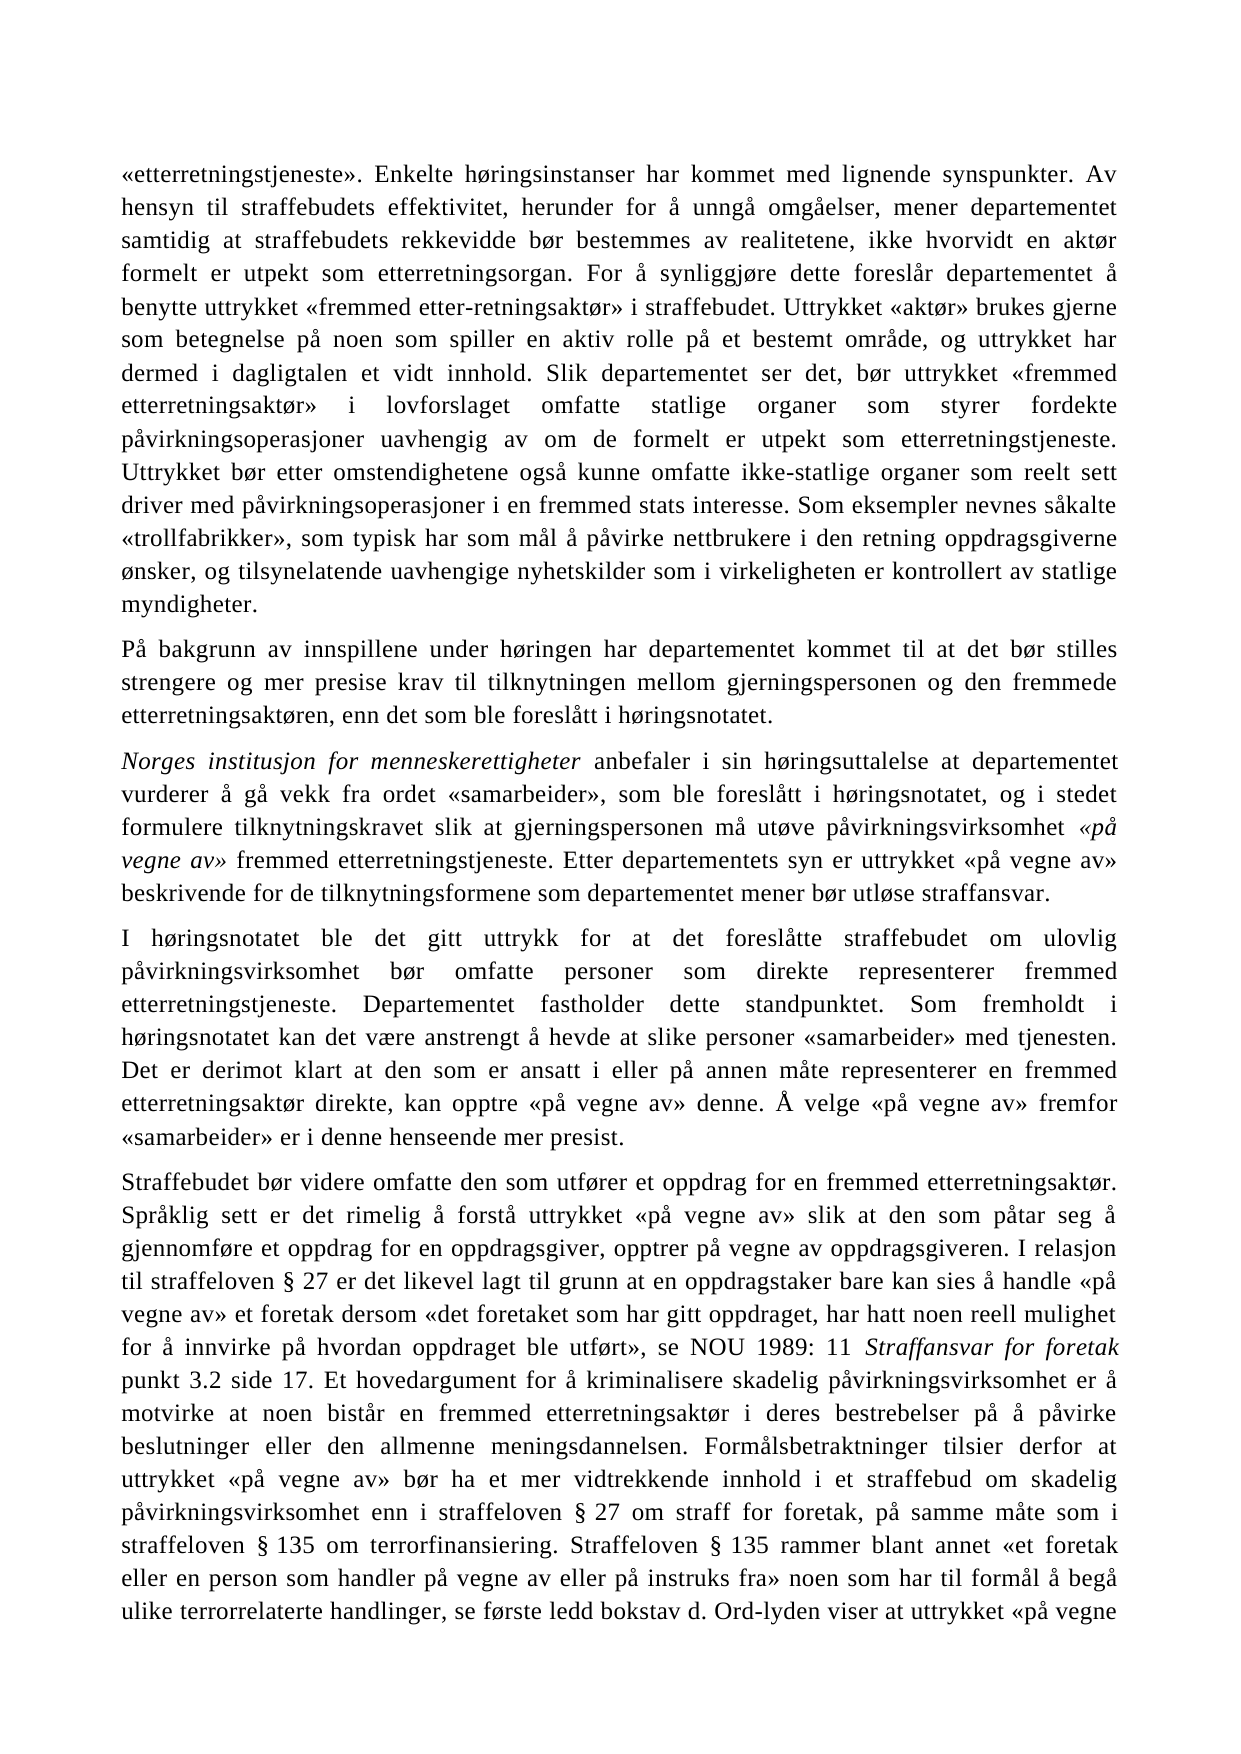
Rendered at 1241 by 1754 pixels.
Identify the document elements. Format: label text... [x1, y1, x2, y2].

text I høringsnotatet ble det gitt uttrykk for at det foreslåtte straffebudet om ulovlig påvirkningsvirksomhet bør omfatte personer som direkte representerer fremmed etterretningstjeneste. Departementet fastholder dette standpunktet. Som fremholdt i høringsnotatet kan det være anstrengt å hevde at slike personer «samarbeider» med tjenesten. Det er derimot klart at den som er ansatt i eller på annen måte representerer en fremmed etterretningsaktør direkte, kan opptre «på vegne av» denne. Å velge «på vegne av» fremfor «samarbeider» er i denne henseende mer presist. [121, 923, 1119, 1150]
text På bakgrunn av innspillene under høringen har departementet kommet til at det bør stilles strengere og mer presise krav til tilknytningen mellom gjerningspersonen og den fremmede etterretningsaktøren, enn det som ble foreslått i høringsnotatet. [121, 634, 1119, 729]
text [121, 159, 1119, 617]
text Norges institusjon for menneskerettigheter anbefaler i sin høringsuttalelse at departementet vurderer å gå vekk fra ordet «samarbeider», som ble foreslått i høringsnotatet, og i stedet formulere tilknytningskravet slik at gjerningspersonen må utøve påvirkningsvirksomhet «på vegne av» fremmed etterretningstjeneste. Etter departementets syn er uttrykket «på vegne av» beskrivende for de tilknytningsformene som departementet mener bør utløse straffansvar. [121, 746, 1119, 907]
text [121, 1167, 1119, 1625]
